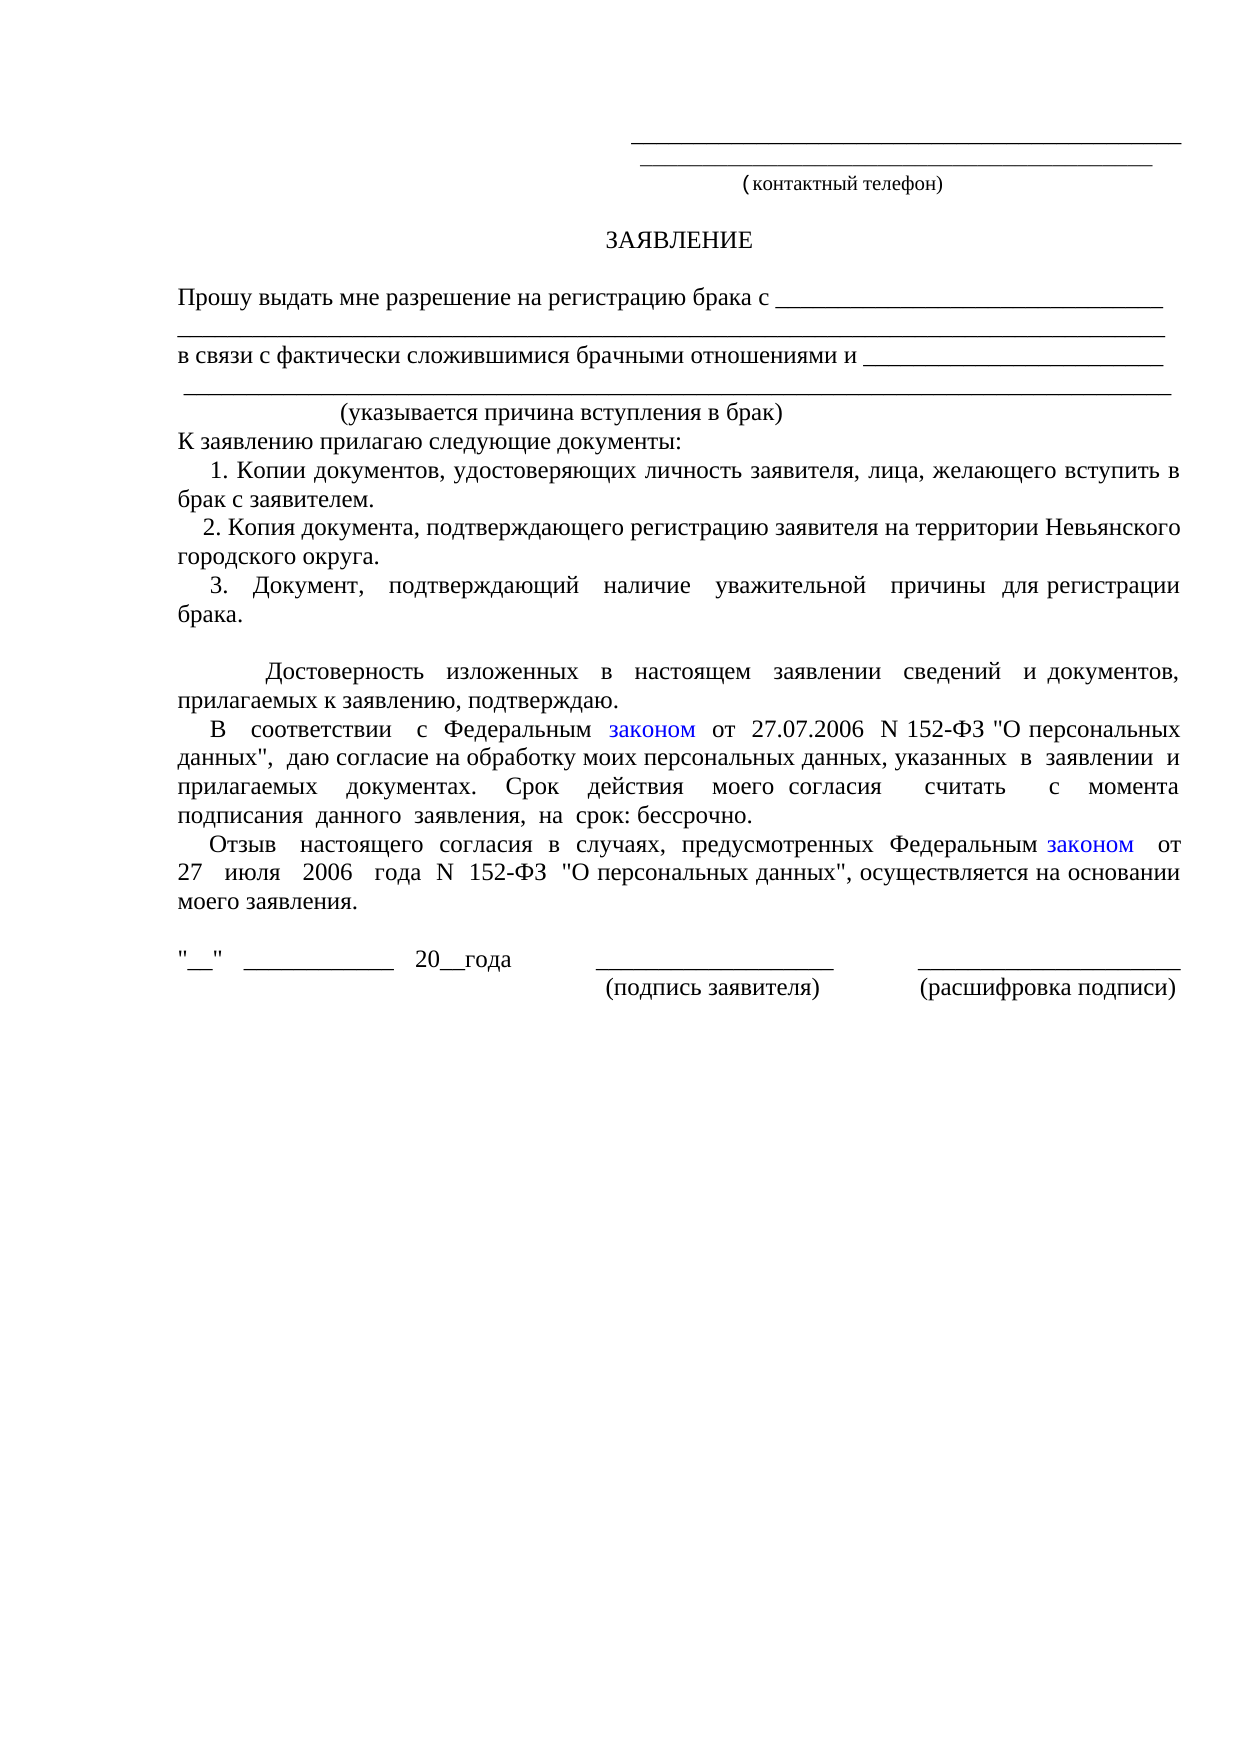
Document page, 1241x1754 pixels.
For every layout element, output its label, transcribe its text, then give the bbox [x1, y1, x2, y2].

text Прошу выдать мне разрешение на регистрацию брака с _______________________________ [177, 282, 1181, 311]
text _________________________________________ [177, 147, 1181, 171]
text "__" ____________ 20__года ___________________ _____________________ (подпись заявителя) (расшифровка подписи) [177, 944, 1181, 1001]
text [177, 118, 1181, 147]
text в связи с фактически сложившимися брачными отношениями и ________________________ [177, 340, 1181, 369]
text Достоверность изложенных в настоящем заявлении сведений и документов, прилагаемых к заявлению, подтверждаю. [177, 656, 1181, 714]
text Отзыв настоящего согласия в случаях, предусмотренных Федеральным законом от 27 июля 2006 года N 152-ФЗ "О персональных данных", осуществляется на основании моего заявления. [177, 829, 1181, 915]
text 1. Копии документов, удостоверяющих личность заявителя, лица, желающего вступить в брак с заявителем. [177, 455, 1181, 512]
text ЗАЯВЛЕНИЕ [177, 225, 1181, 254]
text (указывается причина вступления в брак) [177, 397, 1181, 426]
text 3. Документ, подтверждающий наличие уважительной причины для регистрации брака. [177, 570, 1181, 627]
text 2. Копия документа, подтверждающего регистрацию заявителя на территории Невьянского городского округа. [177, 512, 1181, 570]
text К заявлению прилагаю следующие документы: [177, 426, 1181, 455]
text (контактный телефон) [177, 171, 1181, 196]
text _______________________________________________________________________________ [177, 311, 1181, 340]
text _______________________________________________________________________________ [177, 369, 1181, 397]
text В соответствии с Федеральным законом от 27.07.2006 N 152-ФЗ "О персональных данных", даю согласие на обработку моих персональных данных, указанных в заявлении и прилагаемых документах. Срок действия моего согласия считать с момента подписания данного заявления, на срок: бессрочно. [177, 714, 1181, 829]
